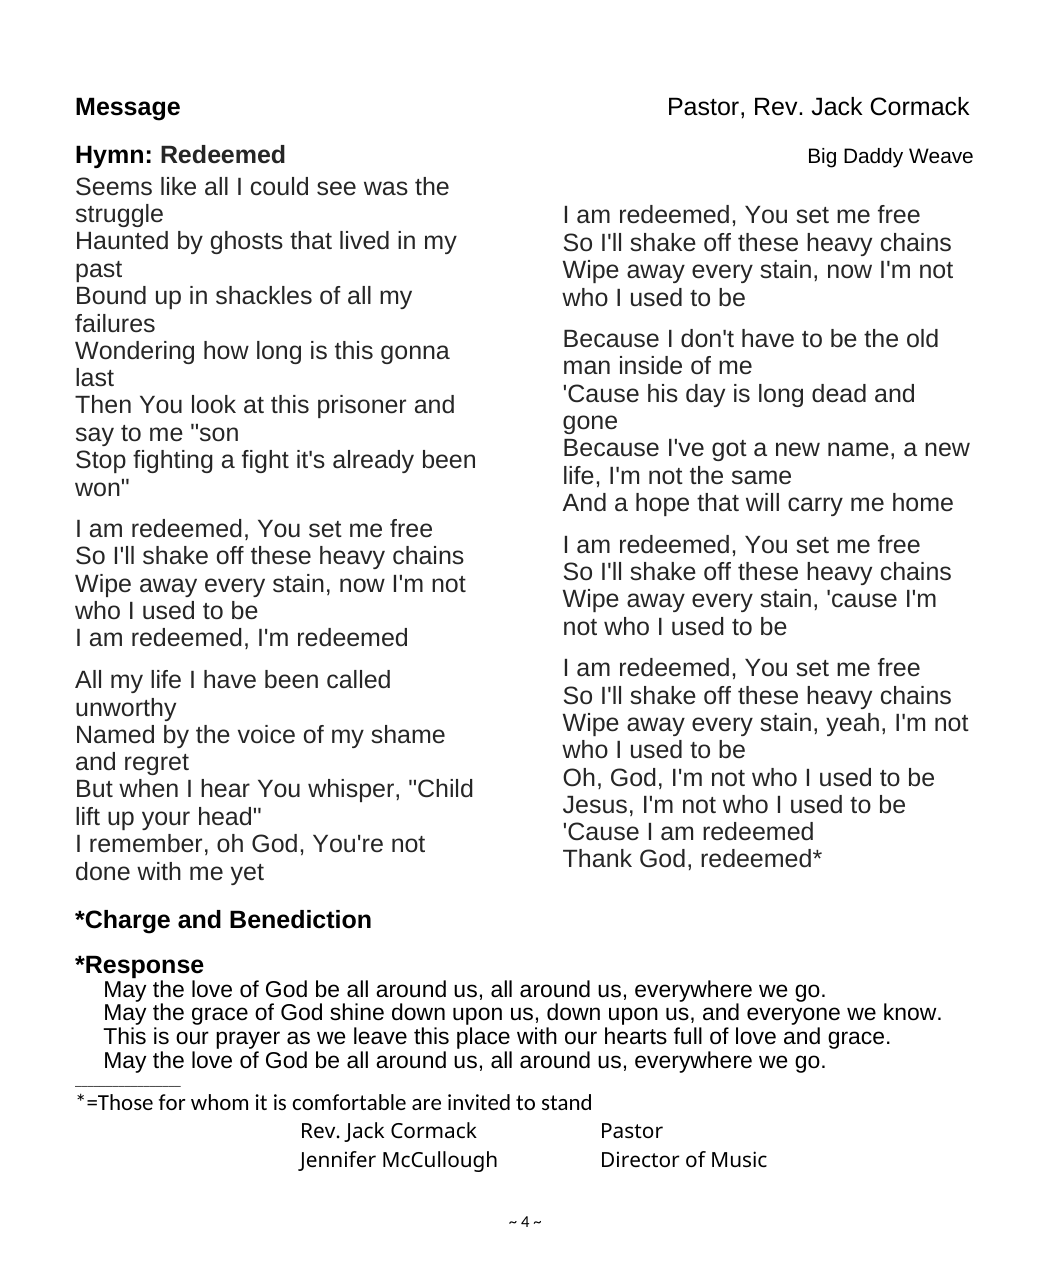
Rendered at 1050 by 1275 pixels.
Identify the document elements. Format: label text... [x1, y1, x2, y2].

text I am redeemed, You set me free [75, 516, 487, 543]
text _________________ [75, 1073, 975, 1088]
text But when I hear You whisper, "Child lift up your head" [75, 776, 487, 831]
text I remember, oh God, You're not done with me yet [75, 831, 487, 885]
text *Response [75, 952, 975, 978]
text Because I've got a new name, a new life, I'm not the same [562, 435, 975, 490]
text May the love of God be all around us, all around us, everywhere we go. [103, 978, 975, 1002]
text And a hope that will carry me home [562, 490, 975, 517]
text Wipe away every stain, now I'm not who I used to be [75, 570, 487, 625]
text Stop fighting a fight it's already been won" [75, 447, 487, 501]
text Wipe away every stain, yeah, I'm not who I used to be [562, 709, 975, 764]
text Bound up in shackles of all my failures [75, 283, 487, 337]
text Haunted by ghosts that lived in my past [75, 228, 487, 283]
text Hymn: Redeemed Big Daddy Weave [75, 140, 975, 168]
text This is our prayer as we leave this place with our hearts full of love and grace. [103, 1026, 975, 1049]
text *=Those for whom it is comfortable are invited to stand [75, 1088, 975, 1116]
text So I'll shake off these heavy chains [562, 682, 975, 709]
text Jesus, I'm not who I used to be [562, 792, 975, 819]
text Seems like all I could see was the struggle [75, 173, 487, 228]
text Wipe away every stain, 'cause I'm not who I used to be [562, 586, 975, 641]
text Named by the voice of my shame and regret [75, 721, 487, 776]
text Wondering how long is this gonna last [75, 337, 487, 392]
text I am redeemed, You set me free [562, 655, 975, 682]
text *Charge and Benediction [75, 904, 975, 933]
text 'Cause I am redeemed [562, 819, 975, 846]
text So I'll shake off these heavy chains [562, 229, 975, 257]
text All my life I have been called unworthy [75, 667, 487, 721]
text Jennifer McCullough Director of Music [75, 1145, 975, 1173]
text Because I don't have to be the old man inside of me [562, 326, 975, 380]
text 'Cause his day is long dead and gone [562, 380, 975, 435]
text May the love of God be all around us, all around us, everywhere we go. [103, 1049, 975, 1073]
text May the grace of God shine down upon us, down upon us, and everyone we know. [103, 1002, 975, 1026]
text So I'll shake off these heavy chains [75, 543, 487, 570]
text Message Pastor, Rev. Jack Cormack [75, 92, 975, 121]
text Wipe away every stain, now I'm not who I used to be [562, 257, 975, 311]
text I am redeemed, You set me free [562, 531, 975, 559]
text Rev. Jack Cormack Pastor [75, 1116, 975, 1145]
text Oh, God, I'm not who I used to be [562, 764, 975, 792]
text So I'll shake off these heavy chains [562, 559, 975, 586]
text Thank God, redeemed* [562, 846, 975, 873]
text Then You look at this prisoner and say to me "son [75, 392, 487, 447]
text I am redeemed, I'm redeemed [75, 625, 487, 652]
text I am redeemed, You set me free [562, 202, 975, 229]
